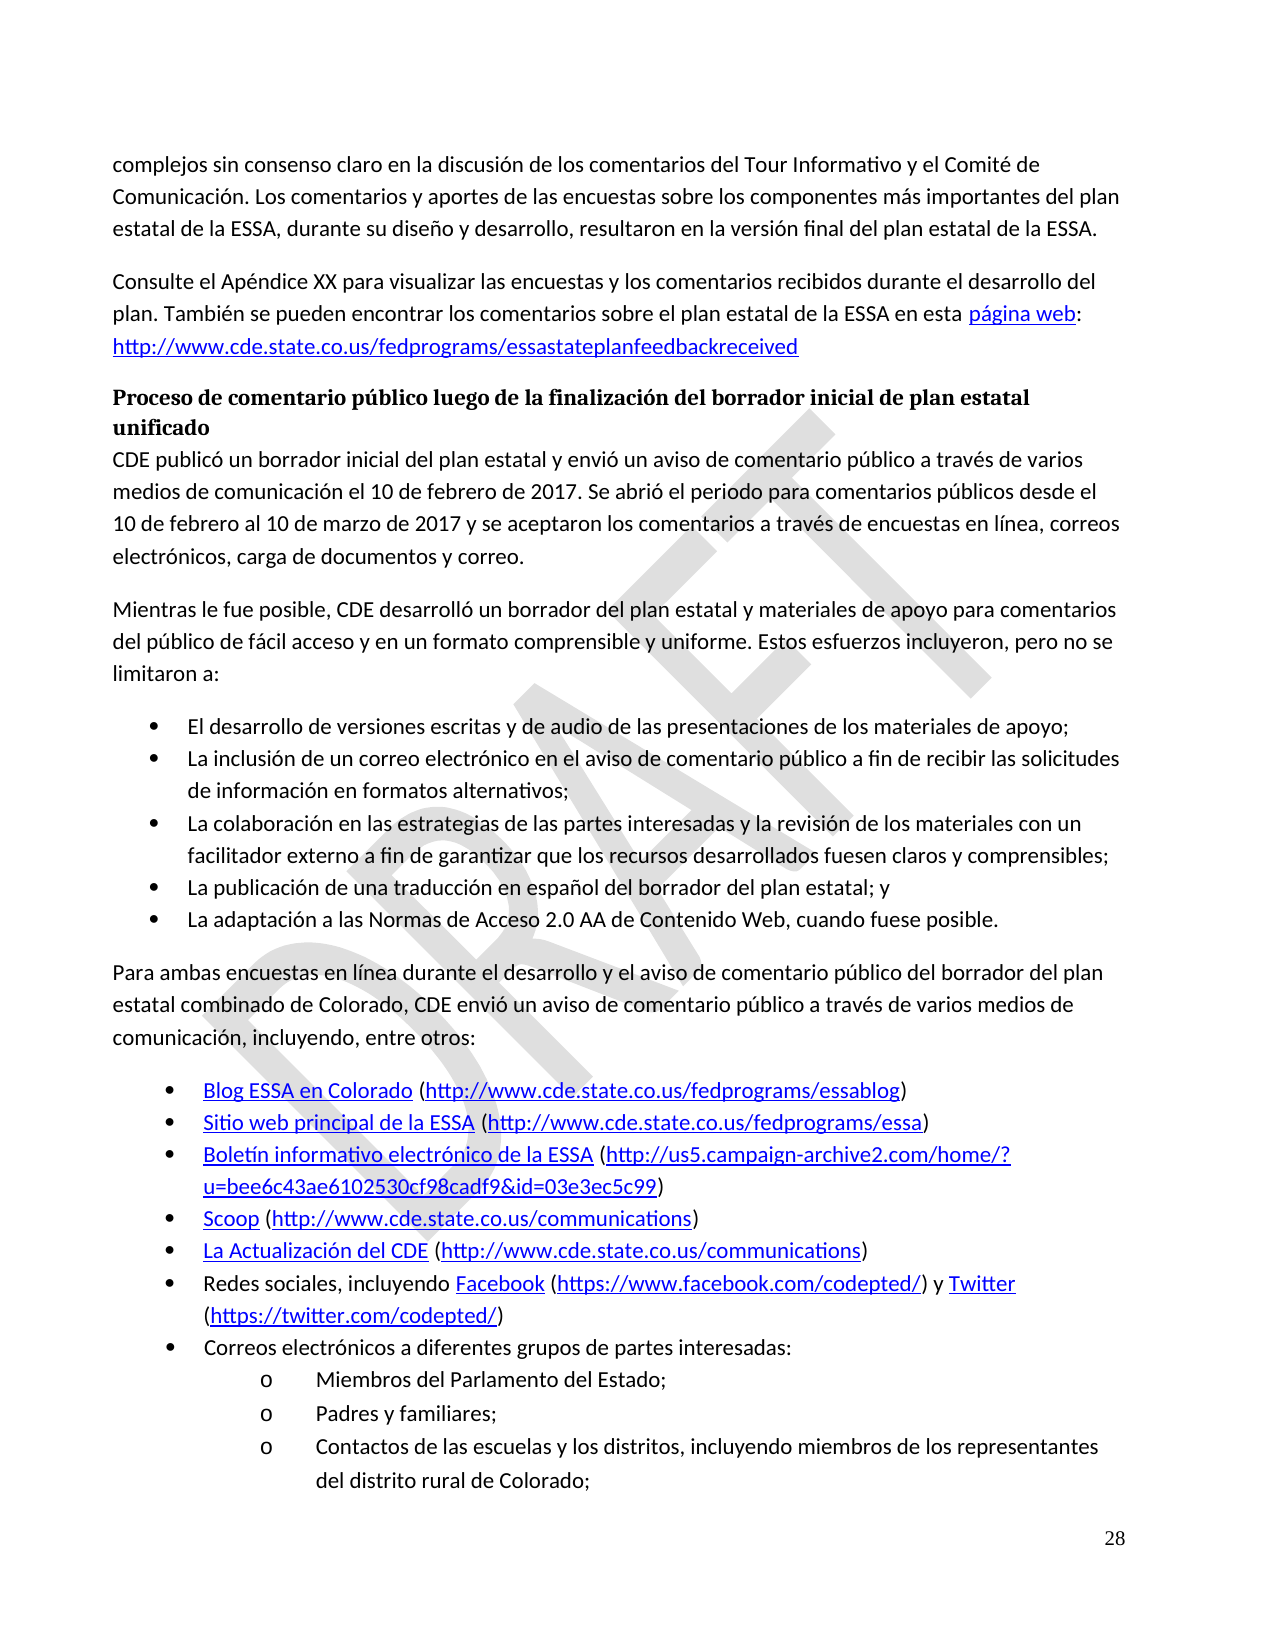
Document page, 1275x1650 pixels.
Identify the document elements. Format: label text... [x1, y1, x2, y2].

list Redes sociales, incluyendo Facebook (https://www.facebook.com/codepted/) y Twitter (https://twitter.com/codepted/) [166, 1269, 1125, 1329]
list Blog ESSA en Colorado (http://www.cde.state.co.us/fedprograms/essablog) [166, 1076, 1125, 1104]
list Contactos de las escuelas y los distritos, incluyendo miembros de los representantes del distrito rural de Colorado; [259, 1432, 1125, 1494]
list La colaboración en las estrategias de las partes interesadas y la revisión de los materiales con un facilitador externo a fin de garantizar que los recursos desarrollados fuesen claros y comprensibles; [150, 809, 1125, 869]
list El desarrollo de versiones escritas y de audio de las presentaciones de los materiales de apoyo; [150, 712, 1125, 740]
list Scoop (http://www.cde.state.co.us/communications) [166, 1204, 1125, 1232]
subtitle Proceso de comentario público luego de la finalización del borrador inicial de plan estatal unificado [112, 385, 1125, 441]
list La adaptación a las Normas de Acceso 2.0 AA de Contenido Web, cuando fuese posible. [150, 905, 1125, 933]
list La Actualización del CDE (http://www.cde.state.co.us/communications) [166, 1237, 1125, 1265]
list La inclusión de un correo electrónico en el aviso de comentario público a fin de recibir las solicitudes de información en formatos alternativos; [150, 744, 1125, 804]
text Mientras le fue posible, CDE desarrolló un borrador del plan estatal y materiales de apoyo para comentarios del público de fácil acceso y en un formato comprensible y uniforme. Estos esfuerzos incluyeron, pero no se limitaron a: [112, 595, 1125, 687]
list Correos electrónicos a diferentes grupos de partes interesadas: [166, 1333, 1125, 1361]
list Miembros del Parlamento del Estado; [259, 1365, 1125, 1394]
text CDE publicó un borrador inicial del plan estatal y envió un aviso de comentario público a través de varios medios de comunicación el 10 de febrero de 2017. Se abrió el periodo para comentarios públicos desde el 10 de febrero al 10 de marzo de 2017 y se aceptaron los comentarios a través de encuestas en línea, correos electrónicos, carga de documentos y correo. [112, 445, 1125, 570]
text Consulte el Apéndice XX para visualizar las encuestas y los comentarios recibidos durante el desarrollo del plan. También se pueden encontrar los comentarios sobre el plan estatal de la ESSA en esta página web: http://www.cde.state.co.us/fedprograms/essastateplanfeedbackreceived [112, 267, 1125, 360]
list La publicación de una traducción en español del borrador del plan estatal; y [150, 873, 1125, 901]
list Boletín informativo electrónico de la ESSA (http://us5.campaign-archive2.com/home/?u=bee6c43ae6102530cf98cadf9&id=03e3ec5c99) [166, 1140, 1125, 1200]
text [112, 150, 1125, 242]
list Sitio web principal de la ESSA (http://www.cde.state.co.us/fedprograms/essa) [166, 1108, 1125, 1136]
list Padres y familiares; [259, 1399, 1125, 1428]
text Para ambas encuestas en línea durante el desarrollo y el aviso de comentario público del borrador del plan estatal combinado de Colorado, CDE envió un aviso de comentario público a través de varios medios de comunicación, incluyendo, entre otros: [112, 958, 1125, 1051]
